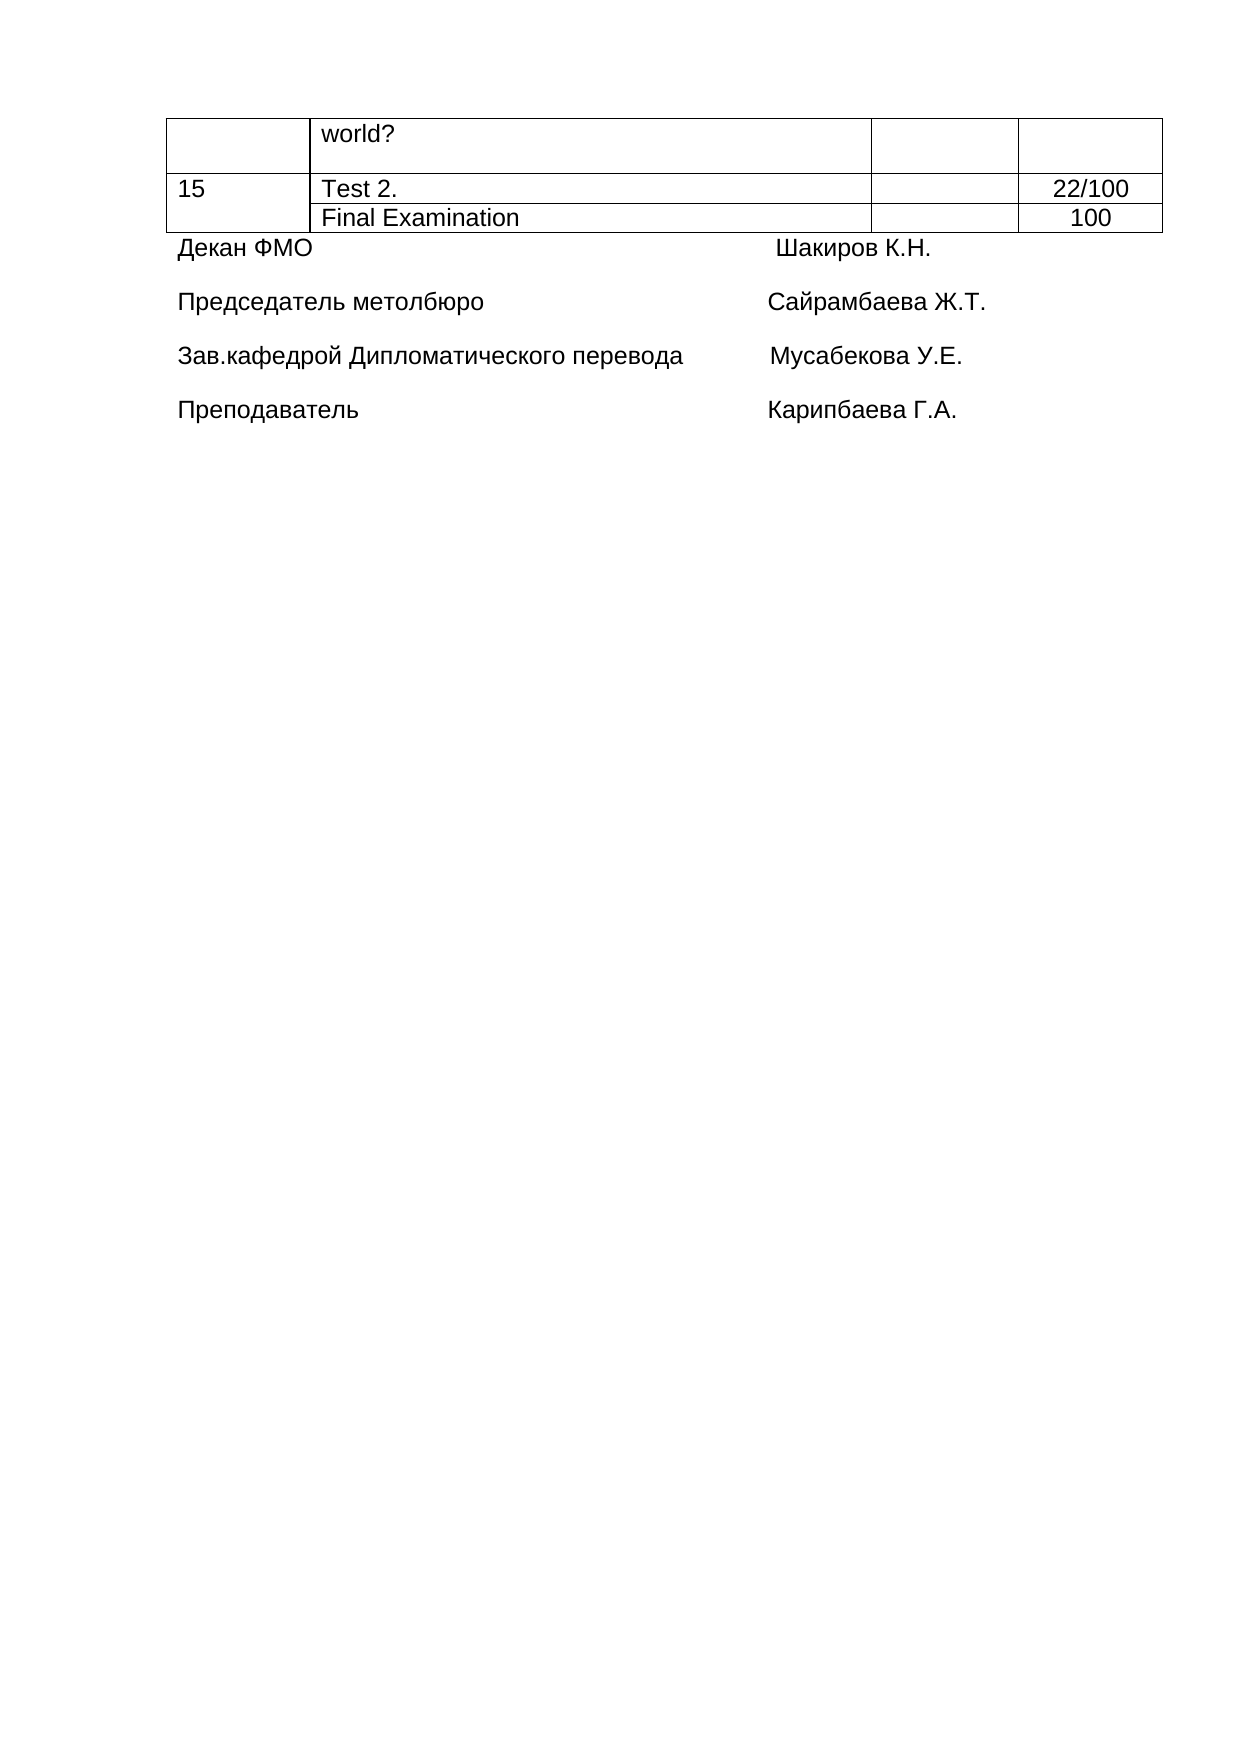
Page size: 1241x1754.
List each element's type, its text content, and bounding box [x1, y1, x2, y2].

text Председатель метолбюро Сайрамбаева Ж.Т. [177, 287, 1152, 316]
table_cell 15 [167, 174, 309, 232]
table_cell Test 2. [311, 174, 871, 202]
table_cell [872, 204, 1018, 232]
text Зав.кафедрой Дипломатического перевода Мусабекова У.Е. [177, 341, 1152, 370]
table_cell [311, 119, 871, 173]
table_cell [872, 119, 1018, 173]
table_cell 22/100 [1019, 174, 1162, 202]
table_cell 100 [1019, 204, 1162, 232]
table_cell Final Examination [311, 204, 871, 232]
text Преподаватель Карипбаева Г.А. [177, 395, 1152, 423]
text Декан ФМО Шакиров К.Н. [177, 233, 1152, 262]
table_cell [872, 174, 1018, 202]
table_cell 3 [1019, 119, 1162, 173]
